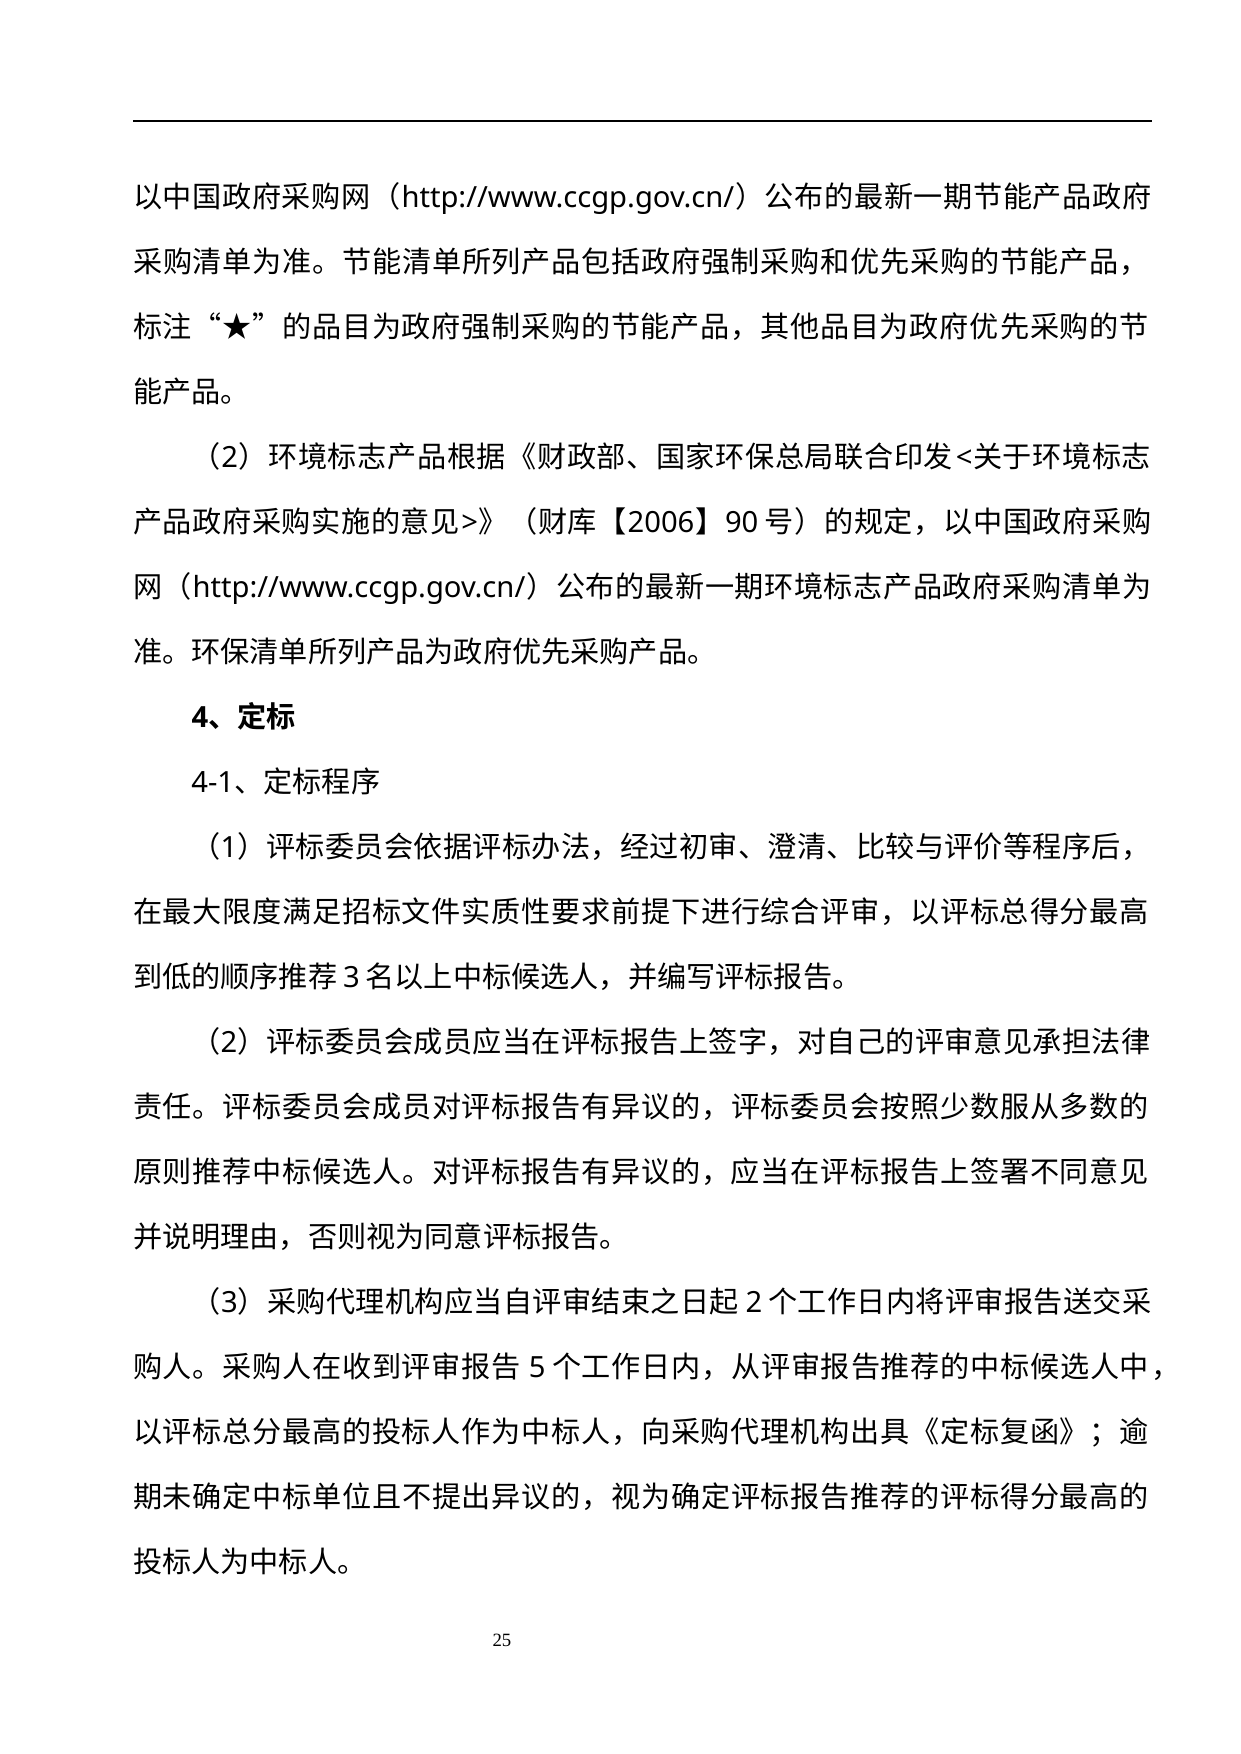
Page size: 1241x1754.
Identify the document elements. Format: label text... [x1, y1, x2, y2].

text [133, 162, 1152, 422]
text （2）环境标志产品根据《财政部、国家环保总局联合印发<关于环境标志产品政府采购实施的意见>》（财库【2006】90号）的规定，以中国政府采购网（http://www.ccgp.gov.cn/）公布的最新一期环境标志产品政府采购清单为准。环保清单所列产品为政府优先采购产品。 [133, 422, 1152, 682]
list 评标委员会成员应当在评标报告上签字，对自己的评审意见承担法律责任。评标委员会成员对评标报告有异议的，评标委员会按照少数服从多数的原则推荐中标候选人。对评标报告有异议的，应当在评标报告上签署不同意见并说明理由，否则视为同意评标报告。 [133, 1007, 1152, 1267]
text （3）采购代理机构应当自评审结束之日起2个工作日内将评审报告送交采购人。采购人在收到评审报告5个工作日内，从评审报告推荐的中标候选人中，以评标总分最高的投标人作为中标人，向采购代理机构出具《定标复函》；逾期未确定中标单位且不提出异议的，视为确定评标报告推荐的评标得分最高的投标人为中标人。 [133, 1267, 1152, 1592]
text 4、定标 [133, 682, 1152, 747]
list 评标委员会依据评标办法，经过初审、澄清、比较与评价等程序后，在最大限度满足招标文件实质性要求前提下进行综合评审，以评标总得分最高到低的顺序推荐3名以上中标候选人，并编写评标报告。 [133, 812, 1152, 1007]
text 4-1、定标程序 [133, 747, 1152, 812]
